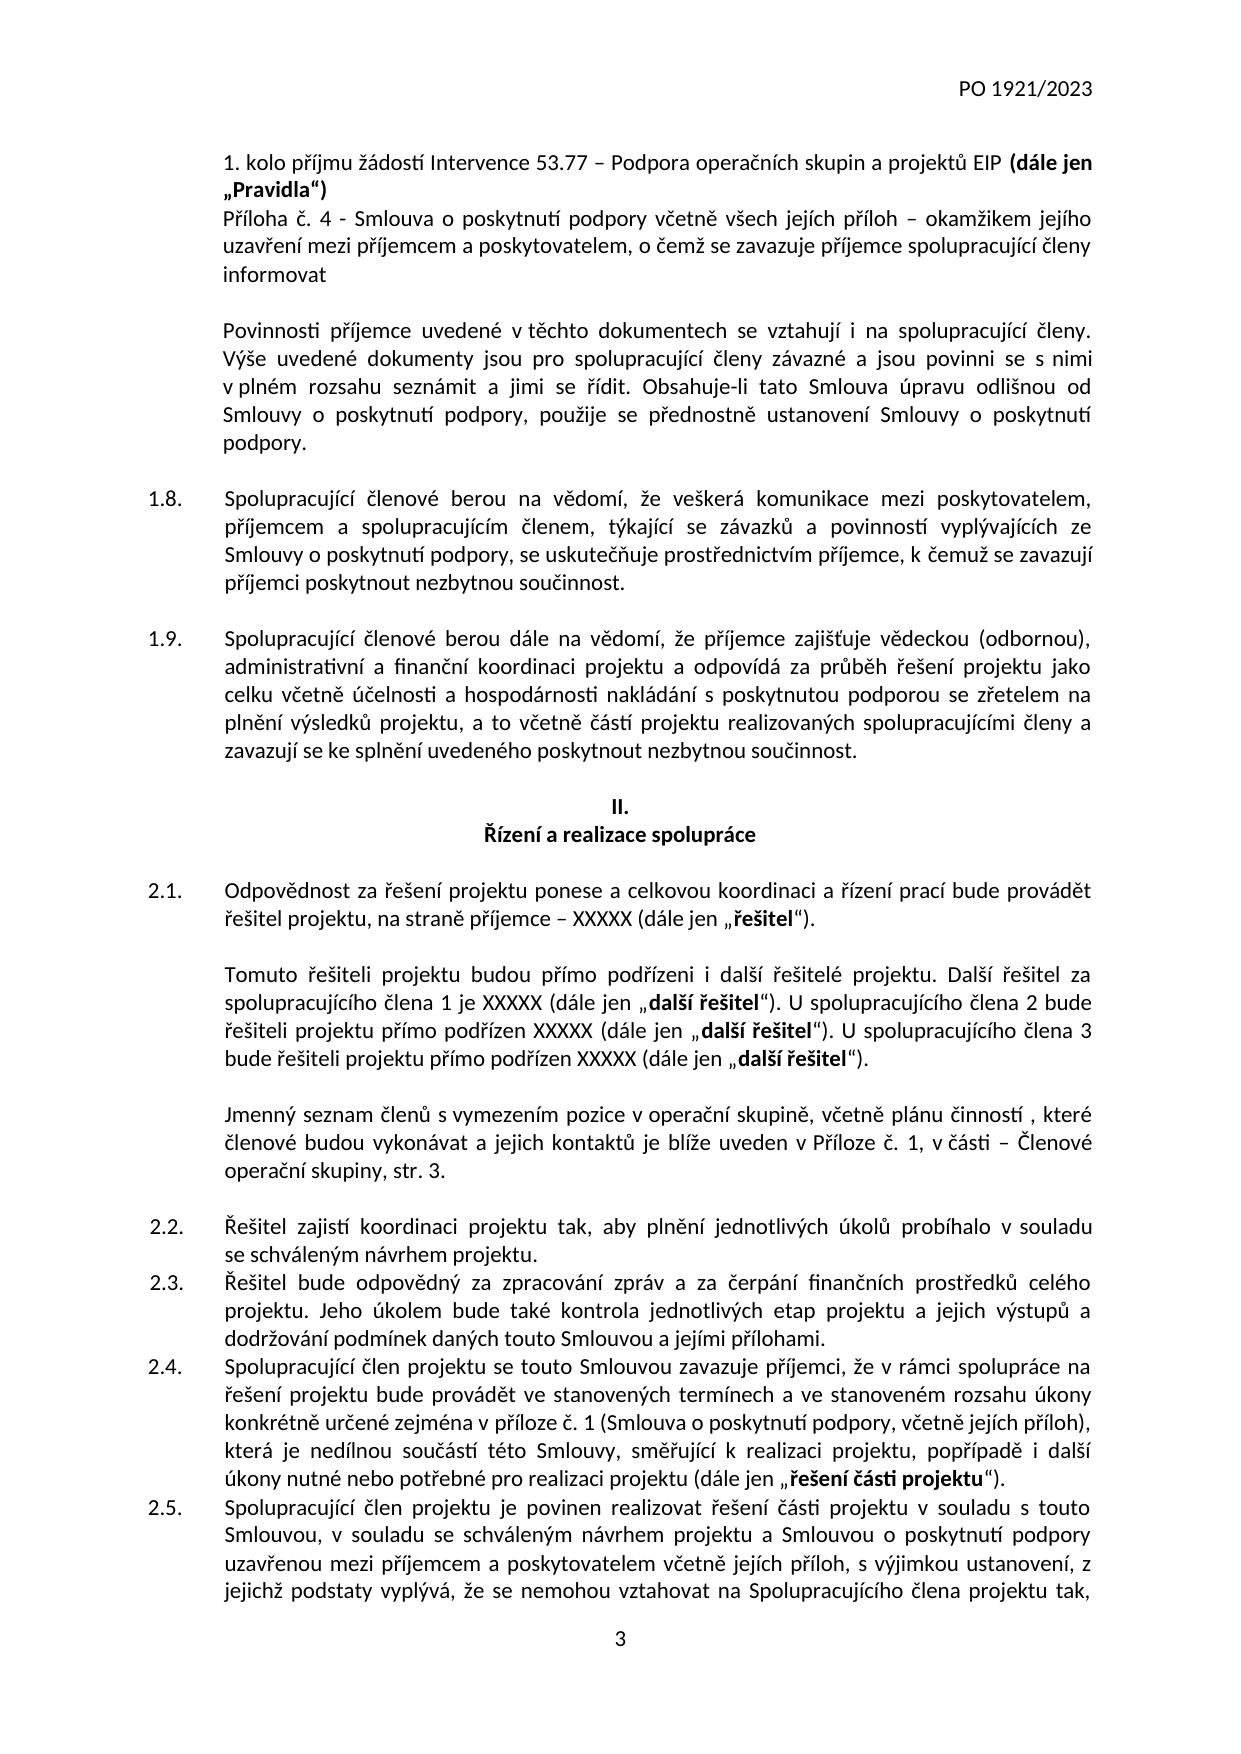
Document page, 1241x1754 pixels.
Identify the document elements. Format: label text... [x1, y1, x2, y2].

text Povinnosti příjemce uvedené v těchto dokumentech se vztahují i na spolupracující členy. Výše uvedené dokumenty jsou pro spolupracující členy závazné a jsou povinni se s nimi v plném rozsahu seznámit a jimi se řídit. Obsahuje-li tato Smlouva úpravu odlišnou od Smlouvy o poskytnutí podpory, použije se přednostně ustanovení Smlouvy o poskytnutí podpory. [223, 316, 1093, 456]
text Tomuto řešiteli projektu budou přímo podřízeni i další řešitelé projektu. Další řešitel za spolupracujícího člena 1 je XXXXX (dále jen „další řešitel“). U spolupracujícího člena 2 bude řešiteli projektu přímo podřízen XXXXX (dále jen „další řešitel“). U spolupracujícího člena 3 bude řešiteli projektu přímo podřízen XXXXX (dále jen „další řešitel“). [224, 960, 1093, 1072]
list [148, 1493, 1093, 1605]
list Řešitel bude odpovědný za zpracování zpráv a za čerpání finančních prostředků celého projektu. Jeho úkolem bude také kontrola jednotlivých etap projektu a jejich výstupů a dodržování podmínek daných touto Smlouvou a jejími přílohami. [149, 1268, 1093, 1352]
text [223, 148, 1093, 204]
list Odpovědnost za řešení projektu ponese a celkovou koordinaci a řízení prací bude provádět řešitel projektu, na straně příjemce – XXXXX (dále jen „řešitel“). [148, 876, 1093, 932]
list Řešitel zajistí koordinaci projektu tak, aby plnění jednotlivých úkolů probíhalo v souladu se schváleným návrhem projektu. [149, 1212, 1093, 1268]
text Řízení a realizace spolupráce [148, 820, 1093, 848]
text Jmenný seznam členů s vymezením pozice v operační skupině, včetně plánu činností , které členové budou vykonávat a jejich kontaktů je blíže uveden v Příloze č. 1, v části – Členové operační skupiny, str. 3. [224, 1100, 1093, 1184]
list Spolupracující členové berou na vědomí, že veškerá komunikace mezi poskytovatelem, příjemcem a spolupracujícím členem, týkající se závazků a povinností vyplývajících ze Smlouvy o poskytnutí podpory, se uskutečňuje prostřednictvím příjemce, k čemuž se zavazují příjemci poskytnout nezbytnou součinnost. [148, 484, 1093, 596]
list Spolupracující členové berou dále na vědomí, že příjemce zajišťuje vědeckou (odbornou), administrativní a finanční koordinaci projektu a odpovídá za průběh řešení projektu jako celku včetně účelnosti a hospodárnosti nakládání s poskytnutou podporou se zřetelem na plnění výsledků projektu, a to včetně částí projektu realizovaných spolupracujícími členy a zavazují se ke splnění uvedeného poskytnout nezbytnou součinnost. [148, 624, 1093, 764]
text Příloha č. 4 - Smlouva o poskytnutí podpory včetně všech jejích příloh – okamžikem jejího uzavření mezi příjemcem a poskytovatelem, o čemž se zavazuje příjemce spolupracující členy informovat [223, 204, 1093, 288]
list Spolupracující člen projektu se touto Smlouvou zavazuje příjemci, že v rámci spolupráce na řešení projektu bude provádět ve stanovených termínech a ve stanoveném rozsahu úkony konkrétně určené zejména v příloze č. 1 (Smlouva o poskytnutí podpory, včetně jejích příloh), která je nedílnou součástí této Smlouvy, směřující k realizaci projektu, popřípadě i další úkony nutné nebo potřebné pro realizaci projektu (dále jen „řešení části projektu“). [148, 1352, 1093, 1493]
text II. [148, 792, 1093, 820]
